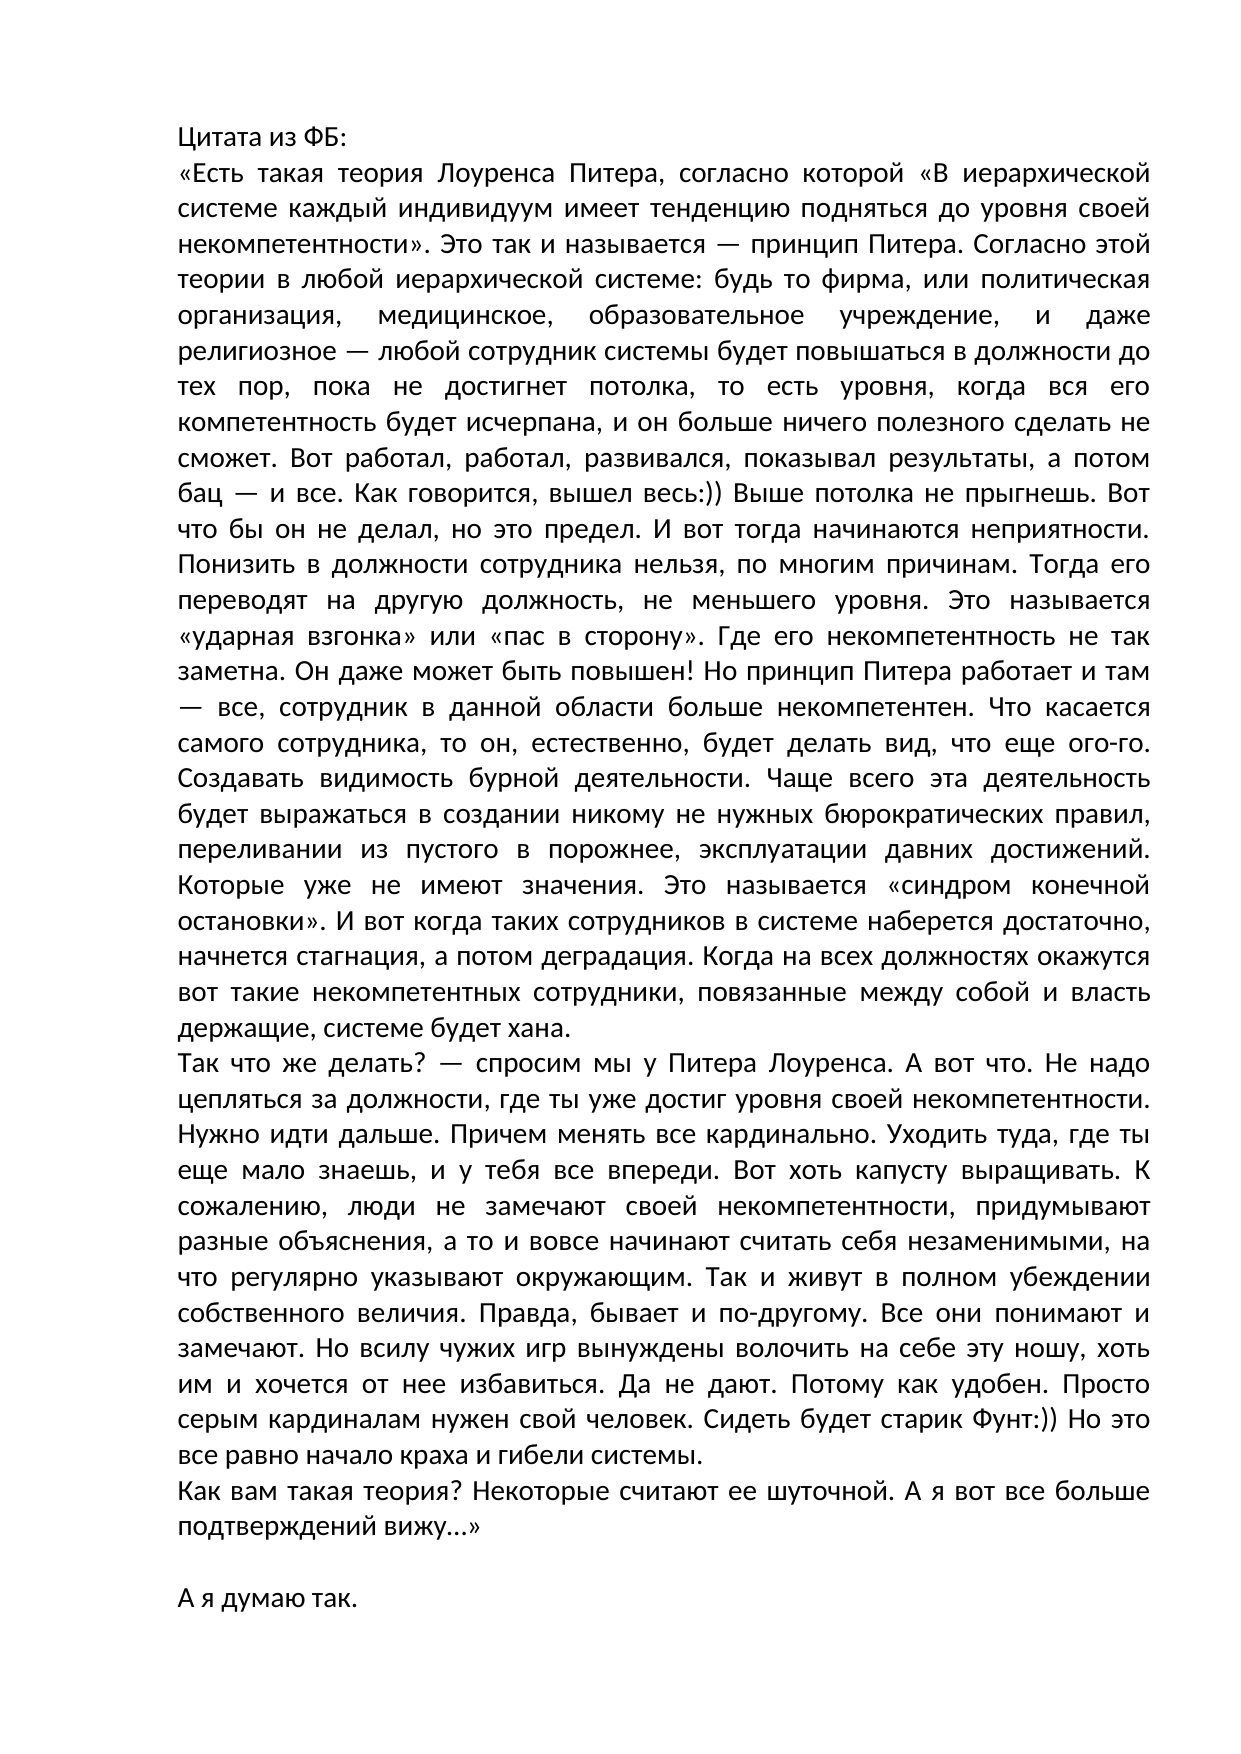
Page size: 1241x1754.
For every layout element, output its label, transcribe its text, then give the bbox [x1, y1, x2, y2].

text «Есть такая теория Лоуренса Питера, согласно которой «В иерархической системе каждый индивидуум имеет тенденцию подняться до уровня своей некомпетентности». Это так и называется — принцип Питера. Согласно этой теории в любой иерархической системе: будь то фирма, или политическая организация, медицинское, образовательное учреждение, и даже религиозное — любой сотрудник системы будет повышаться в должности до тех пор, пока не достигнет потолка, то есть уровня, когда вся его компетентность будет исчерпана, и он больше ничего полезного сделать не сможет. Вот работал, работал, развивался, показывал результаты, а потом бац — и все. Как говорится, вышел весь:)) Выше потолка не прыгнешь. Вот что бы он не делал, но это предел. И вот тогда начинаются неприятности. Понизить в должности сотрудника нельзя, по многим причинам. Тогда его переводят на другую должность, не меньшего уровня. Это называется «ударная взгонка» или «пас в сторону». Где его некомпетентность не так заметна. Он даже может быть повышен! Но принцип Питера работает и там — все, сотрудник в данной области больше некомпетентен. Что касается самого сотрудника, то он, естественно, будет делать вид, что еще ого-го. Создавать видимость бурной деятельности. Чаще всего эта деятельность будет выражаться в создании никому не нужных бюрократических правил, переливании из пустого в порожнее, эксплуатации давних достижений. Которые уже не имеют значения. Это называется «синдром конечной остановки». И вот когда таких сотрудников в системе наберется достаточно, начнется стагнация, а потом деградация. Когда на всех должностях окажутся вот такие некомпетентных сотрудники, повязанные между собой и власть держащие, системе будет хана. [177, 154, 1152, 1044]
text А я думаю так. [177, 1579, 1152, 1614]
text Так что же делать? — спросим мы у Питера Лоуренса. А вот что. Не надо цепляться за должности, где ты уже достиг уровня своей некомпетентности. Нужно идти дальше. Причем менять все кардинально. Уходить туда, где ты еще мало знаешь, и у тебя все впереди. Вот хоть капусту выращивать. К сожалению, люди не замечают своей некомпетентности, придумывают разные объяснения, а то и вовсе начинают считать себя незаменимыми, на что регулярно указывают окружающим. Так и живут в полном убеждении собственного величия. Правда, бывает и по-другому. Все они понимают и замечают. Но всилу чужих игр вынуждены волочить на себе эту ношу, хоть им и хочется от нее избавиться. Да не дают. Потому как удобен. Просто серым кардиналам нужен свой человек. Cидеть будет старик Фунт:)) Но это все равно начало краха и гибели системы. [177, 1044, 1152, 1472]
text Как вам такая теория? Некоторые считают ее шуточной. А я вот все больше подтверждений вижу…» [177, 1472, 1152, 1543]
text Цитата из ФБ: [177, 118, 1152, 154]
